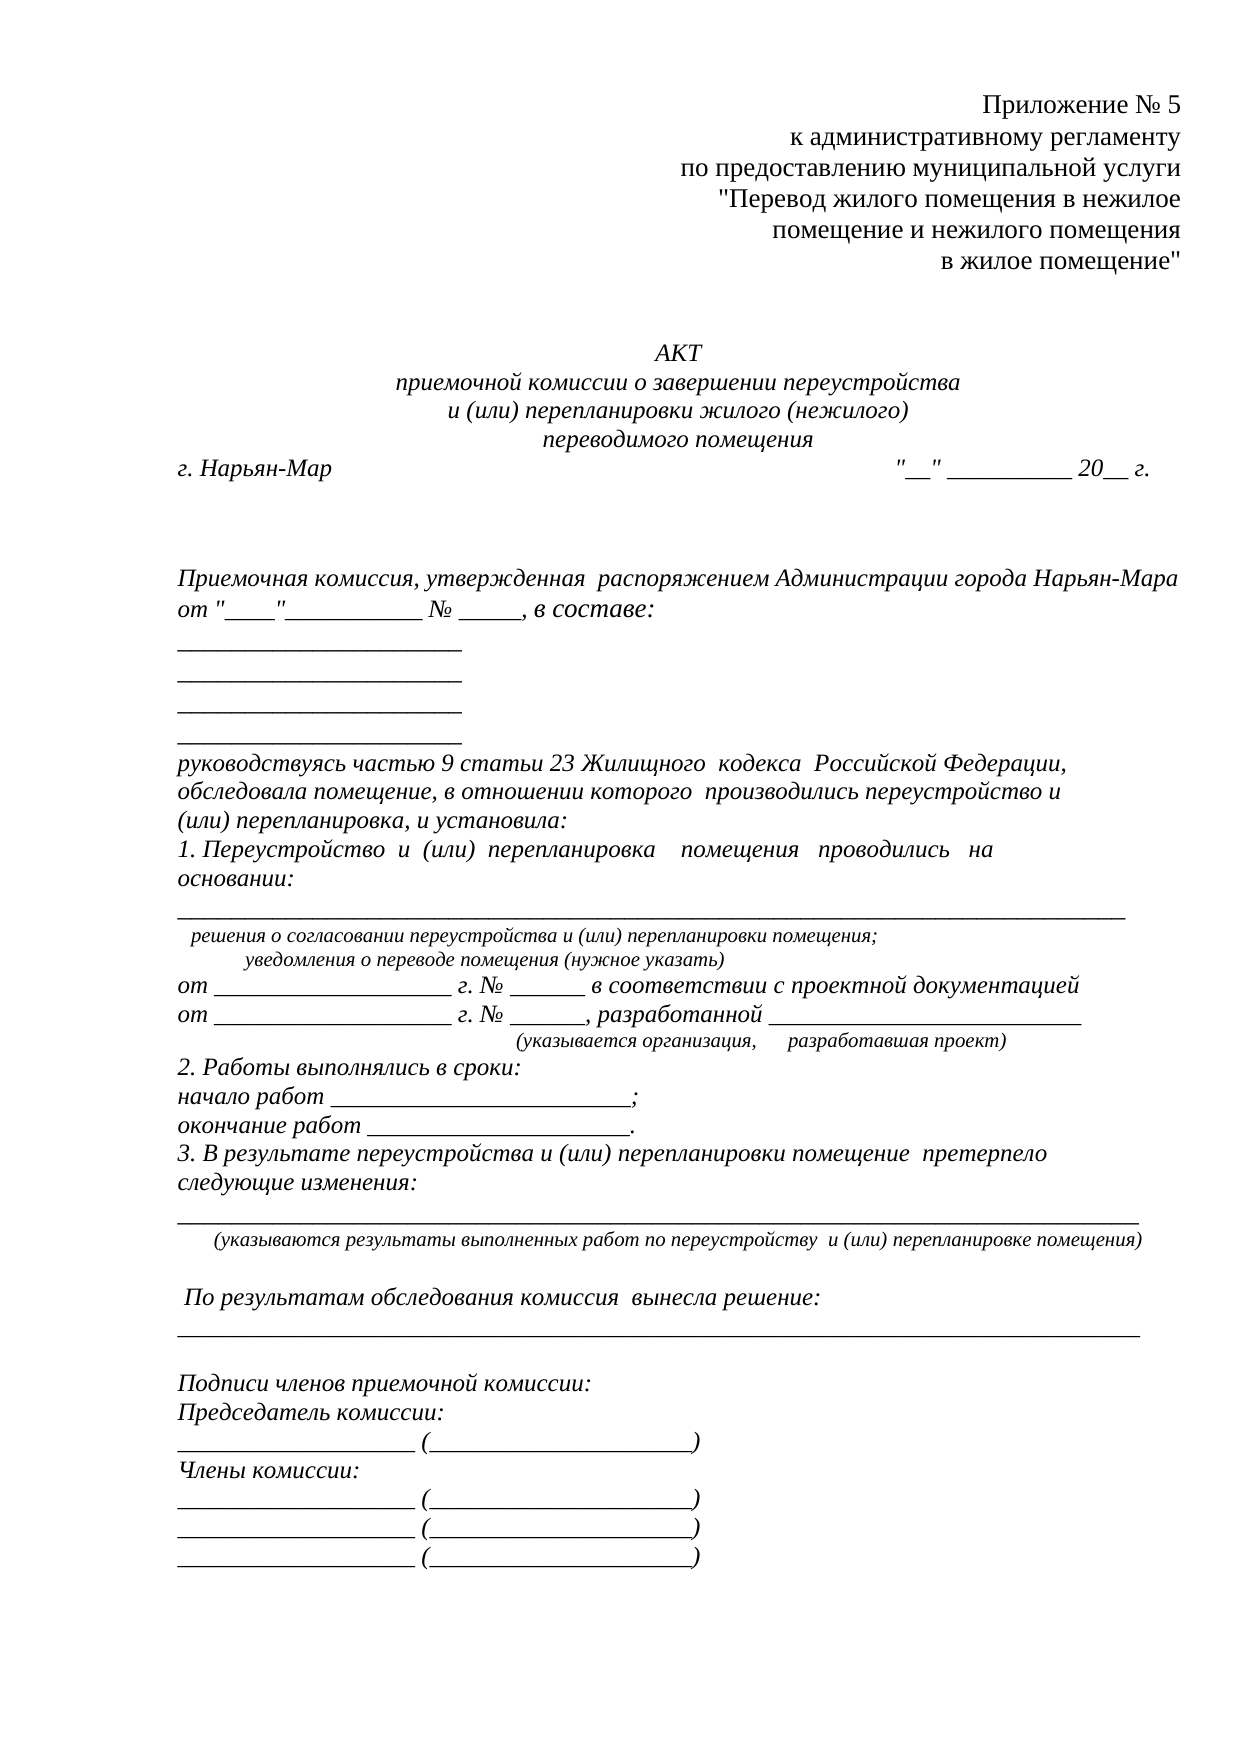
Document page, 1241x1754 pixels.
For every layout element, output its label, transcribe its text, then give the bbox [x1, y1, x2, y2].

text Председатель комиссии: [177, 1397, 1181, 1426]
text г. Нарьян-Мар "__" __________ 20__ г. [177, 453, 1181, 482]
text _____________________ [177, 716, 1181, 748]
text 3. В результате переустройства и (или) перепланировки помещение претерпело [177, 1138, 1181, 1167]
text переводимого помещения [177, 424, 1181, 453]
text основании: [177, 863, 1181, 891]
text к административному регламенту [177, 120, 1181, 151]
text в жилое помещение" [177, 244, 1181, 276]
text "Перевод жилого помещения в нежилое [177, 182, 1181, 213]
text окончание работ _____________________. [177, 1110, 1181, 1138]
text По результатам обследования комиссия вынесла решение: [177, 1282, 1181, 1311]
text 1. Переустройство и (или) перепланировка помещения проводились на [177, 834, 1181, 863]
text Приложение № 5 [177, 89, 1181, 120]
text АКТ [177, 338, 1181, 367]
text уведомления о переводе помещения (нужное указать) [177, 947, 1181, 971]
text _____________________________________________________________________________ [177, 1311, 1181, 1340]
text _____________________ [177, 685, 1181, 716]
text обследовала помещение, в отношении которого производились переустройство и [177, 776, 1181, 805]
text и (или) перепланировки жилого (нежилого) [177, 395, 1181, 424]
text (указываются результаты выполненных работ по переустройству и (или) перепланировке помещения) [177, 1227, 1181, 1251]
text Члены комиссии: [177, 1455, 1181, 1483]
text 2. Работы выполнялись в сроки: [177, 1052, 1181, 1081]
text (указывается организация, разработавшая проект) [177, 1028, 1181, 1052]
text по предоставлению муниципальной услуги [177, 151, 1181, 182]
text ___________________ (_____________________) [177, 1512, 1181, 1541]
text (или) перепланировка, и установила: [177, 805, 1181, 834]
text от ___________________ г. № ______ в соответствии с проектной документацией [177, 971, 1181, 999]
text начало работ ________________________; [177, 1081, 1181, 1110]
text _____________________ [177, 623, 1181, 654]
text Приемочная комиссия, утвержденная распоряжением Администрации города Нарьян-Мара от "____"___________ № _____, в составе: [177, 563, 1181, 623]
text ___________________ (_____________________) [177, 1426, 1181, 1455]
text помещение и нежилого помещения [177, 213, 1181, 244]
text решения о согласовании переустройства и (или) перепланировки помещения; [177, 922, 1181, 947]
text ___________________ (_____________________) [177, 1483, 1181, 1512]
text ___________________ (_____________________) [177, 1541, 1181, 1570]
text приемочной комиссии о завершении переустройства [177, 367, 1181, 395]
text ______________________________________________________________________ [177, 891, 1181, 922]
text от ___________________ г. № ______, разработанной _________________________ [177, 999, 1181, 1028]
text следующие изменения: [177, 1167, 1181, 1196]
text руководствуясь частью 9 статьи 23 Жилищного кодекса Российской Федерации, [177, 748, 1181, 776]
text Подписи членов приемочной комиссии: [177, 1368, 1181, 1397]
text _______________________________________________________________________ [177, 1196, 1181, 1227]
text _____________________ [177, 654, 1181, 685]
